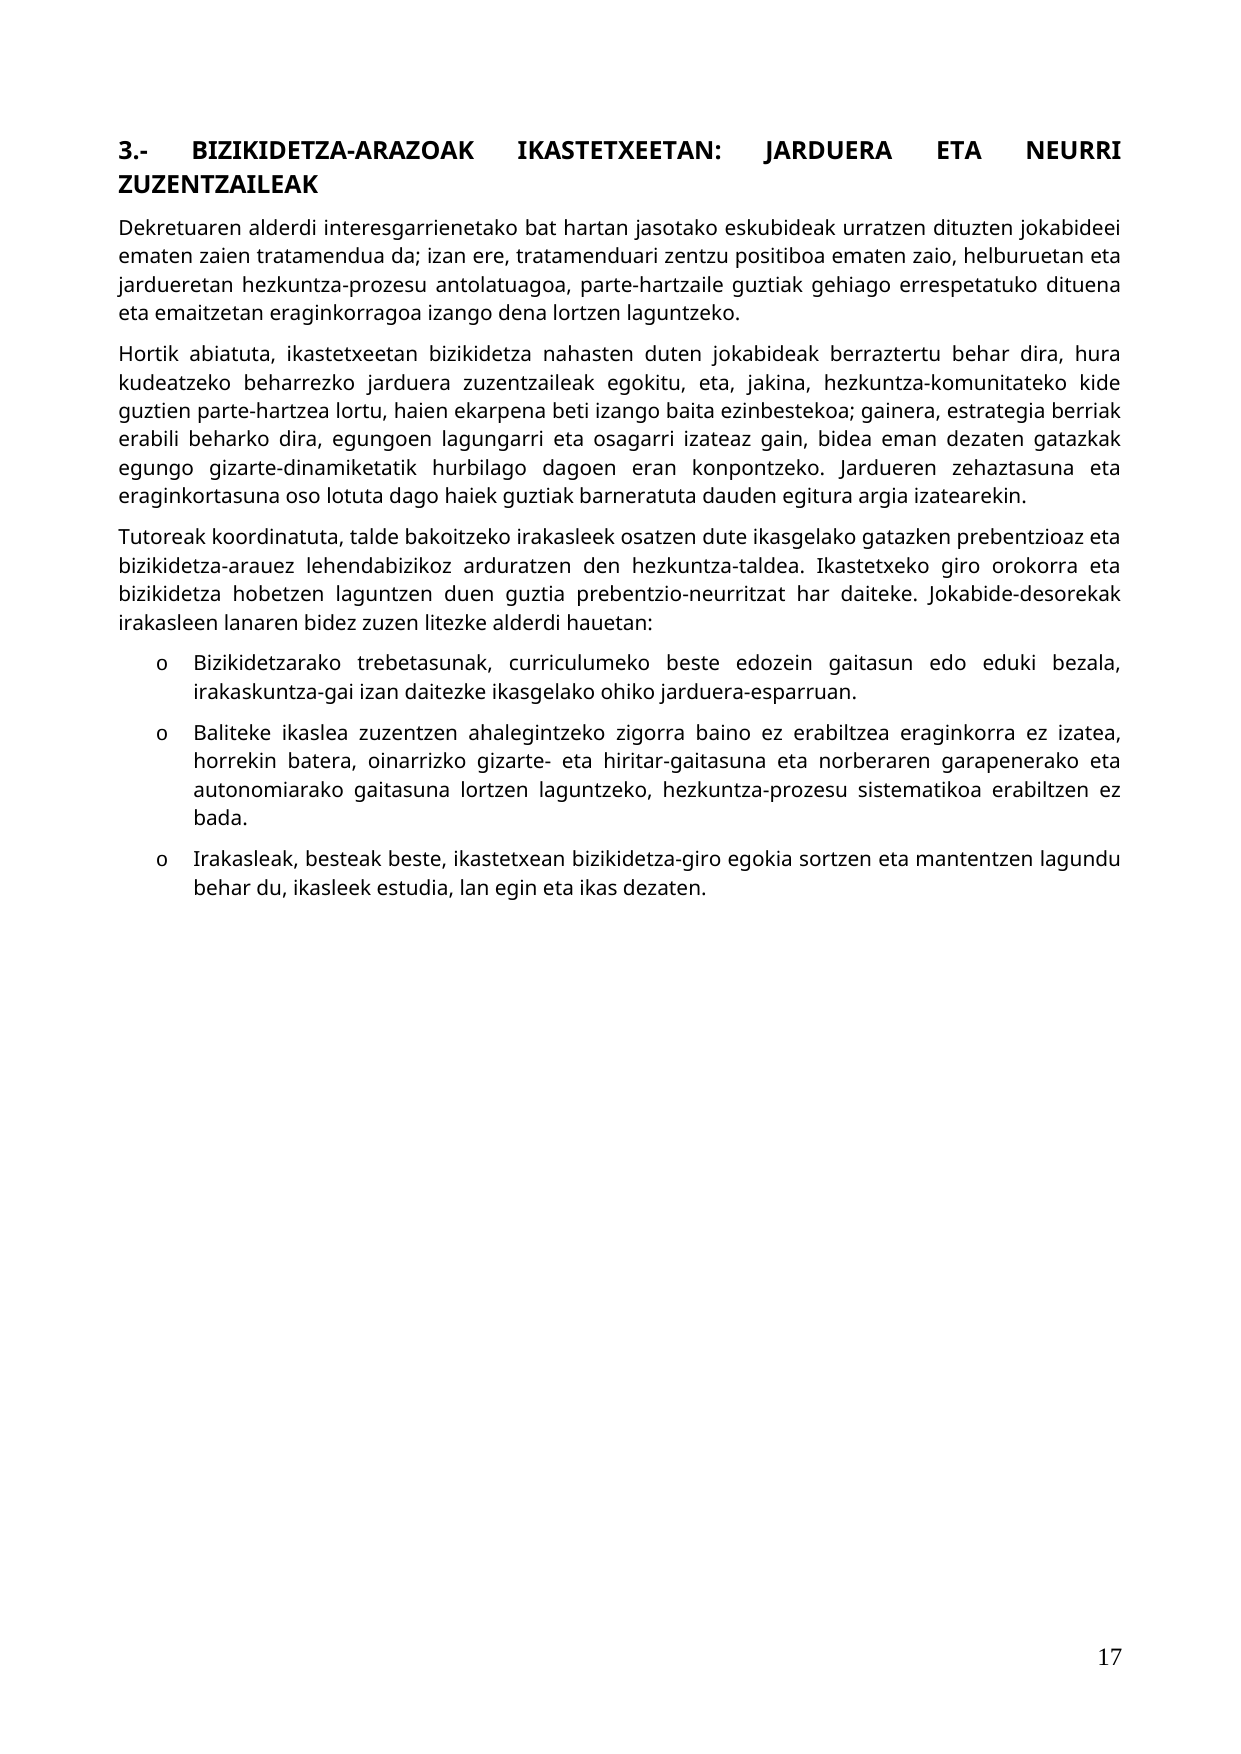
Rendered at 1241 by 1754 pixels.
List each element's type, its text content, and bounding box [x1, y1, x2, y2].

subtitle 3.- BIZIKIDETZA-ARAZOAK IKASTETXEETAN: JARDUERA ETA NEURRI ZUZENTZAILEAK [118, 132, 1122, 200]
list Bizikidetzarako trebetasunak, curriculumeko beste edozein gaitasun edo eduki bezala, irakaskuntza-gai izan daitezke ikasgelako ohiko jarduera-esparruan. [156, 648, 1122, 706]
text Hortik abiatuta, ikastetxeetan bizikidetza nahasten duten jokabideak berraztertu behar dira, hura kudeatzeko beharrezko jarduera zuzentzaileak egokitu, eta, jakina, hezkuntza-komunitateko kide guztien parte-hartzea lortu, haien ekarpena beti izango baita ezinbestekoa; gainera, estrategia berriak erabili beharko dira, egungoen lagungarri eta osagarri izateaz gain, bidea eman dezaten gatazkak egungo gizarte-dinamiketatik hurbilago dagoen eran konpontzeko. Jardueren zehaztasuna eta eraginkortasuna oso lotuta dago haiek guztiak barneratuta dauden egitura argia izatearekin. [118, 339, 1122, 510]
list Baliteke ikaslea zuzentzen ahalegintzeko zigorra baino ez erabiltzea eraginkorra ez izatea, horrekin batera, oinarrizko gizarte- eta hiritar-gaitasuna eta norberaren garapenerako eta autonomiarako gaitasuna lortzen laguntzeko, hezkuntza-prozesu sistematikoa erabiltzen ez bada. [156, 718, 1122, 832]
list Irakasleak, besteak beste, ikastetxean bizikidetza-giro egokia sortzen eta mantentzen lagundu behar du, ikasleek estudia, lan egin eta ikas dezaten. [156, 844, 1122, 901]
text Tutoreak koordinatuta, talde bakoitzeko irakasleek osatzen dute ikasgelako gatazken prebentzioaz eta bizikidetza-arauez lehendabizikoz arduratzen den hezkuntza-taldea. Ikastetxeko giro orokorra eta bizikidetza hobetzen laguntzen duen guztia prebentzio-neurritzat har daiteke. Jokabide-desorekak irakasleen lanaren bidez zuzen litezke alderdi hauetan: [118, 522, 1122, 636]
text Dekretuaren alderdi interesgarrienetako bat hartan jasotako eskubideak urratzen dituzten jokabideei ematen zaien tratamendua da; izan ere, tratamenduari zentzu positiboa ematen zaio, helburuetan eta jardueretan hezkuntza-prozesu antolatuagoa, parte-hartzaile guztiak gehiago errespetatuko dituena eta emaitzetan eraginkorragoa izango dena lortzen laguntzeko. [118, 213, 1122, 327]
